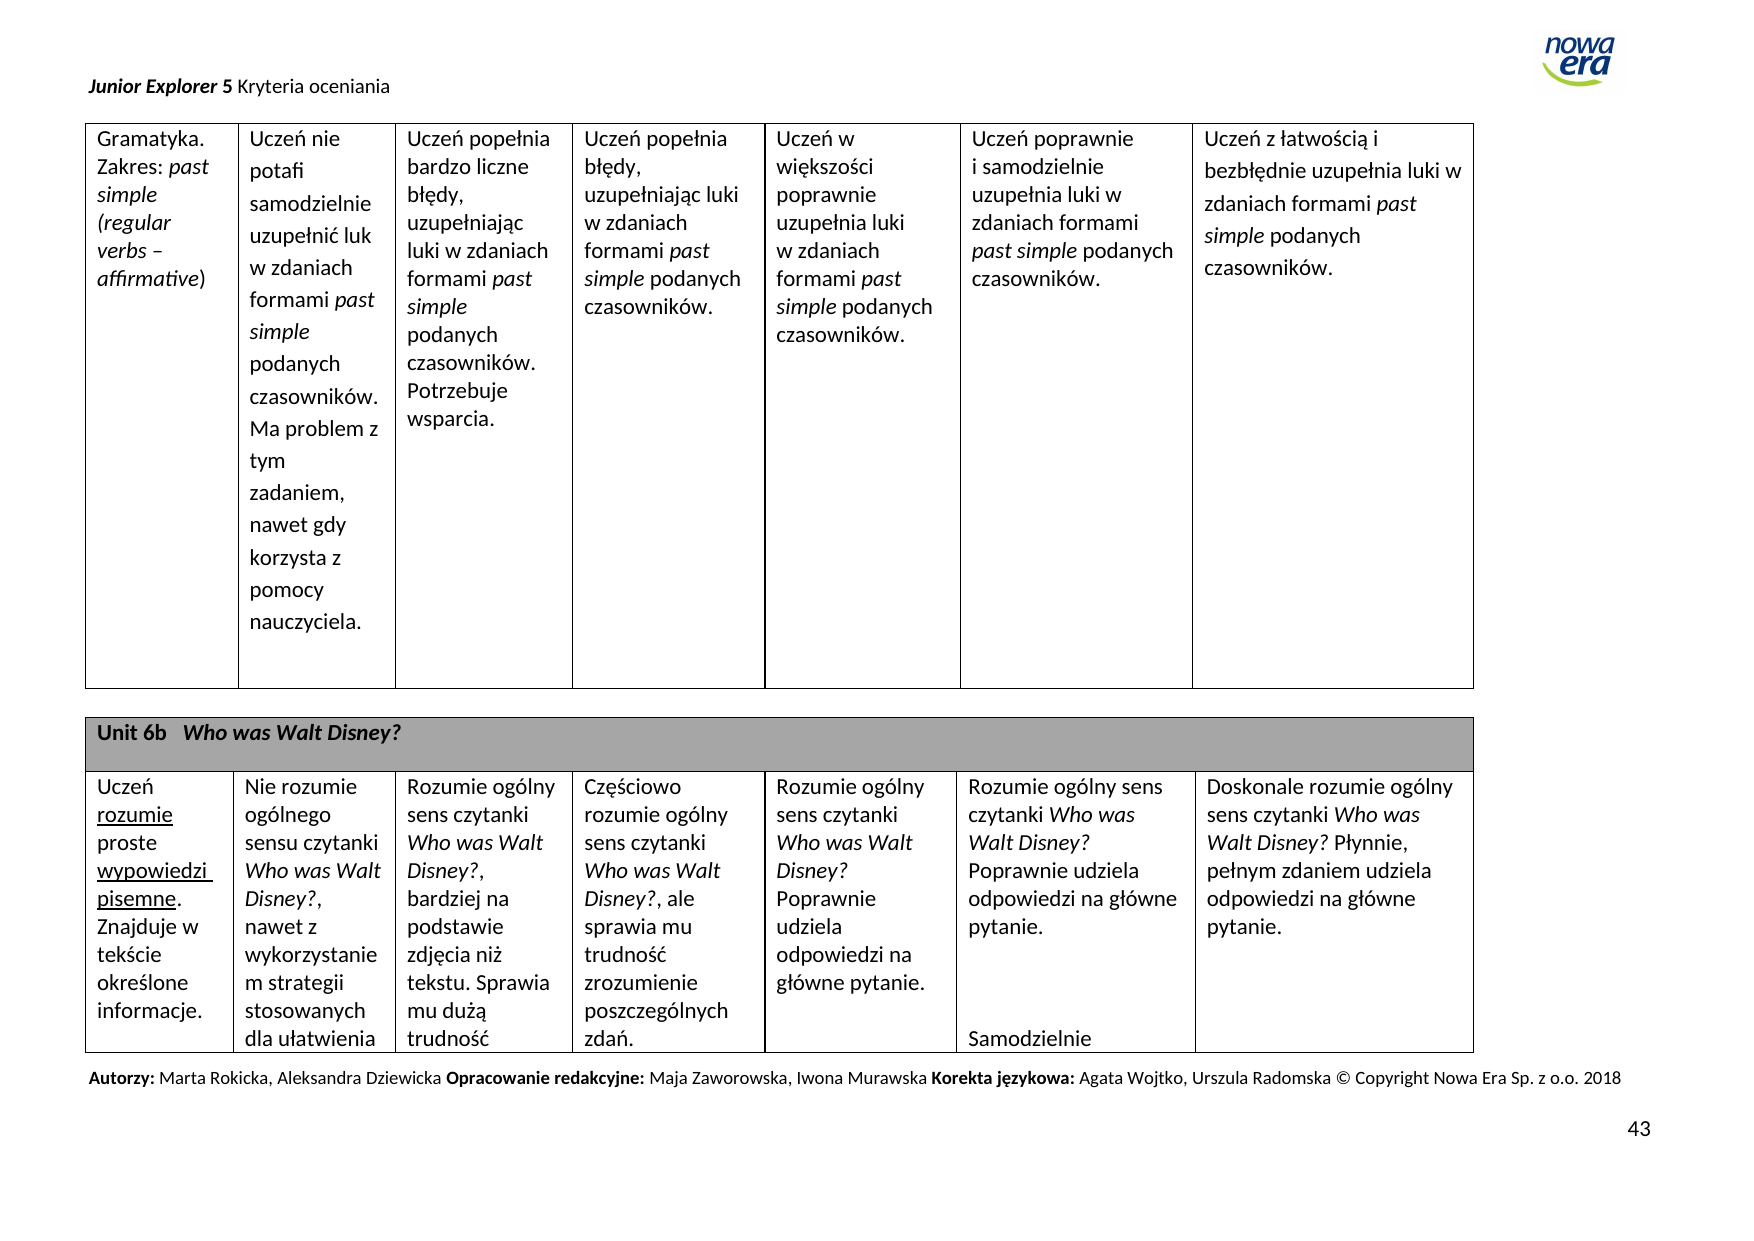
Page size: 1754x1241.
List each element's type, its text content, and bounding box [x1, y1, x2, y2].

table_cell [766, 772, 956, 1052]
table_cell Uczeń w większości poprawnie uzupełnia luki w zdaniach formami past simple podanych czasowników. [766, 124, 960, 688]
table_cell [573, 772, 764, 1052]
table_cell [957, 772, 1195, 1052]
table_cell Uczeń popełnia błędy, uzupełniając luki w zdaniach formami past simple podanych czasowników. [573, 124, 764, 688]
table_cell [1196, 772, 1473, 1052]
table_cell Gramatyka. Zakres: past simple (regular verbs – affirmative) [86, 124, 238, 688]
table_cell Uczeń z łatwością i bezbłędnie uzupełnia luki w zdaniach formami past simple podanych czasowników. [1193, 124, 1473, 688]
table_cell Uczeń poprawnie i samodzielnie uzupełnia luki w zdaniach formami past simple podanych czasowników. [961, 124, 1192, 688]
table_cell Uczeń popełnia bardzo liczne błędy, uzupełniając luki w zdaniach formami past simple podanych czasowników. Potrzebuje wsparcia. [396, 124, 572, 688]
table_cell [234, 772, 395, 1052]
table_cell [396, 772, 572, 1052]
picture [1533, 29, 1628, 94]
table_cell Uczeń nie potafi samodzielnie uzupełnić luk w zdaniach formami past simple podanych czasowników. Ma problem z tym zadaniem, nawet gdy korzysta z pomocy nauczyciela. [239, 124, 395, 688]
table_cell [86, 772, 233, 1052]
table_header Unit 6b Who was Walt Disney? [86, 718, 1473, 771]
